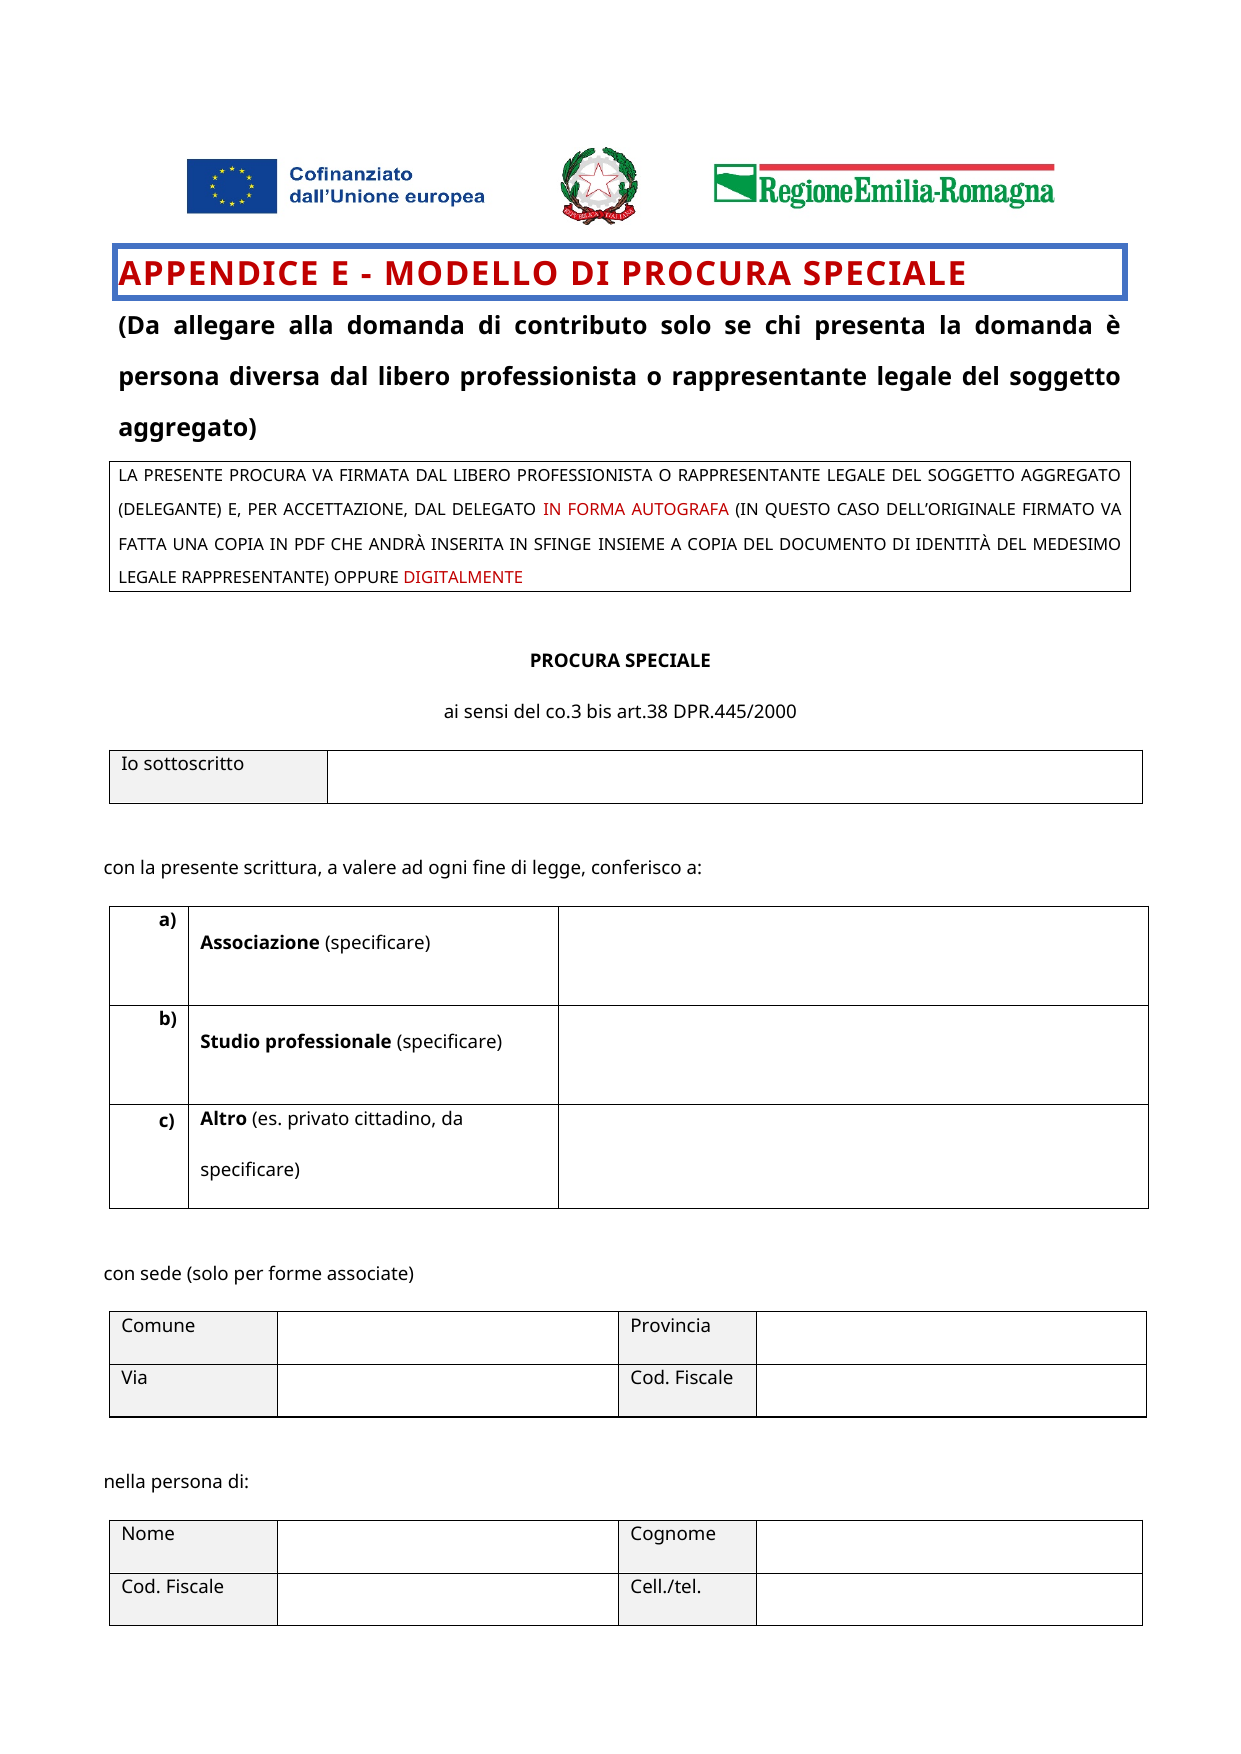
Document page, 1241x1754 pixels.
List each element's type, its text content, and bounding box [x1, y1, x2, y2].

table_cell [559, 1006, 1148, 1104]
table_header Nome [110, 1521, 277, 1572]
table_cell Via [110, 1365, 277, 1416]
table_header Io sottoscritto [110, 751, 327, 802]
picture [185, 147, 1055, 225]
table_cell [278, 1574, 618, 1625]
table_cell Studio professionale (specificare) [189, 1006, 558, 1104]
table_cell Cell./tel. [619, 1574, 756, 1625]
table_cell [278, 1365, 618, 1416]
table_header Provincia [619, 1312, 756, 1364]
text nella persona di: [103, 1468, 1122, 1494]
table_cell [110, 1105, 188, 1208]
table_header [110, 907, 188, 1005]
table_cell [757, 1365, 1146, 1416]
table_header [328, 751, 1142, 802]
table_header [559, 907, 1148, 1005]
table_cell [559, 1105, 1148, 1208]
table_header Comune [110, 1312, 277, 1364]
subtitle APPENDICE E - MODELLO DI PROCURA SPECIALE [118, 249, 1122, 295]
table_cell [757, 1574, 1142, 1625]
table_header [278, 1521, 618, 1572]
table_header Associazione (specificare) [189, 907, 558, 1005]
table_header [278, 1312, 618, 1364]
text (Da allegare alla domanda di contributo solo se chi presenta la domanda è persona diversa dal libero professionista o rappresentante legale del soggetto aggregato) [118, 308, 1122, 444]
table_cell Cod. Fiscale [619, 1365, 756, 1416]
table_header [757, 1521, 1142, 1572]
table_cell Cod. Fiscale [110, 1574, 277, 1625]
table_header [757, 1312, 1146, 1364]
text con sede (solo per forme associate) [103, 1260, 1122, 1285]
text ai sensi del co.3 bis art.38 DPR.445/2000 [118, 698, 1122, 724]
text LA PRESENTE PROCURA VA FIRMATA DAL LIBERO PROFESSIONISTA O RAPPRESENTANTE LEGALE DEL SOGGETTO AGGREGATO (DELEGANTE) E, PER ACCETTAZIONE, DAL DELEGATO IN FORMA AUTOGRAFA (IN QUESTO CASO DELL’ORIGINALE FIRMATO VA FATTA UNA COPIA IN PDF CHE ANDRÀ INSERITA IN SFINGE INSIEME A COPIA DEL DOCUMENTO DI IDENTITÀ DEL MEDESIMO LEGALE RAPPRESENTANTE) OPPURE DIGITALMENTE [110, 462, 1130, 591]
table_cell Altro (es. privato cittadino, da specificare) [189, 1105, 558, 1208]
text con la presente scrittura, a valere ad ogni fine di legge, conferisco a: [103, 854, 1122, 880]
text PROCURA SPECIALE [118, 647, 1122, 673]
table_header Cognome [619, 1521, 756, 1572]
table_cell [110, 1006, 188, 1104]
